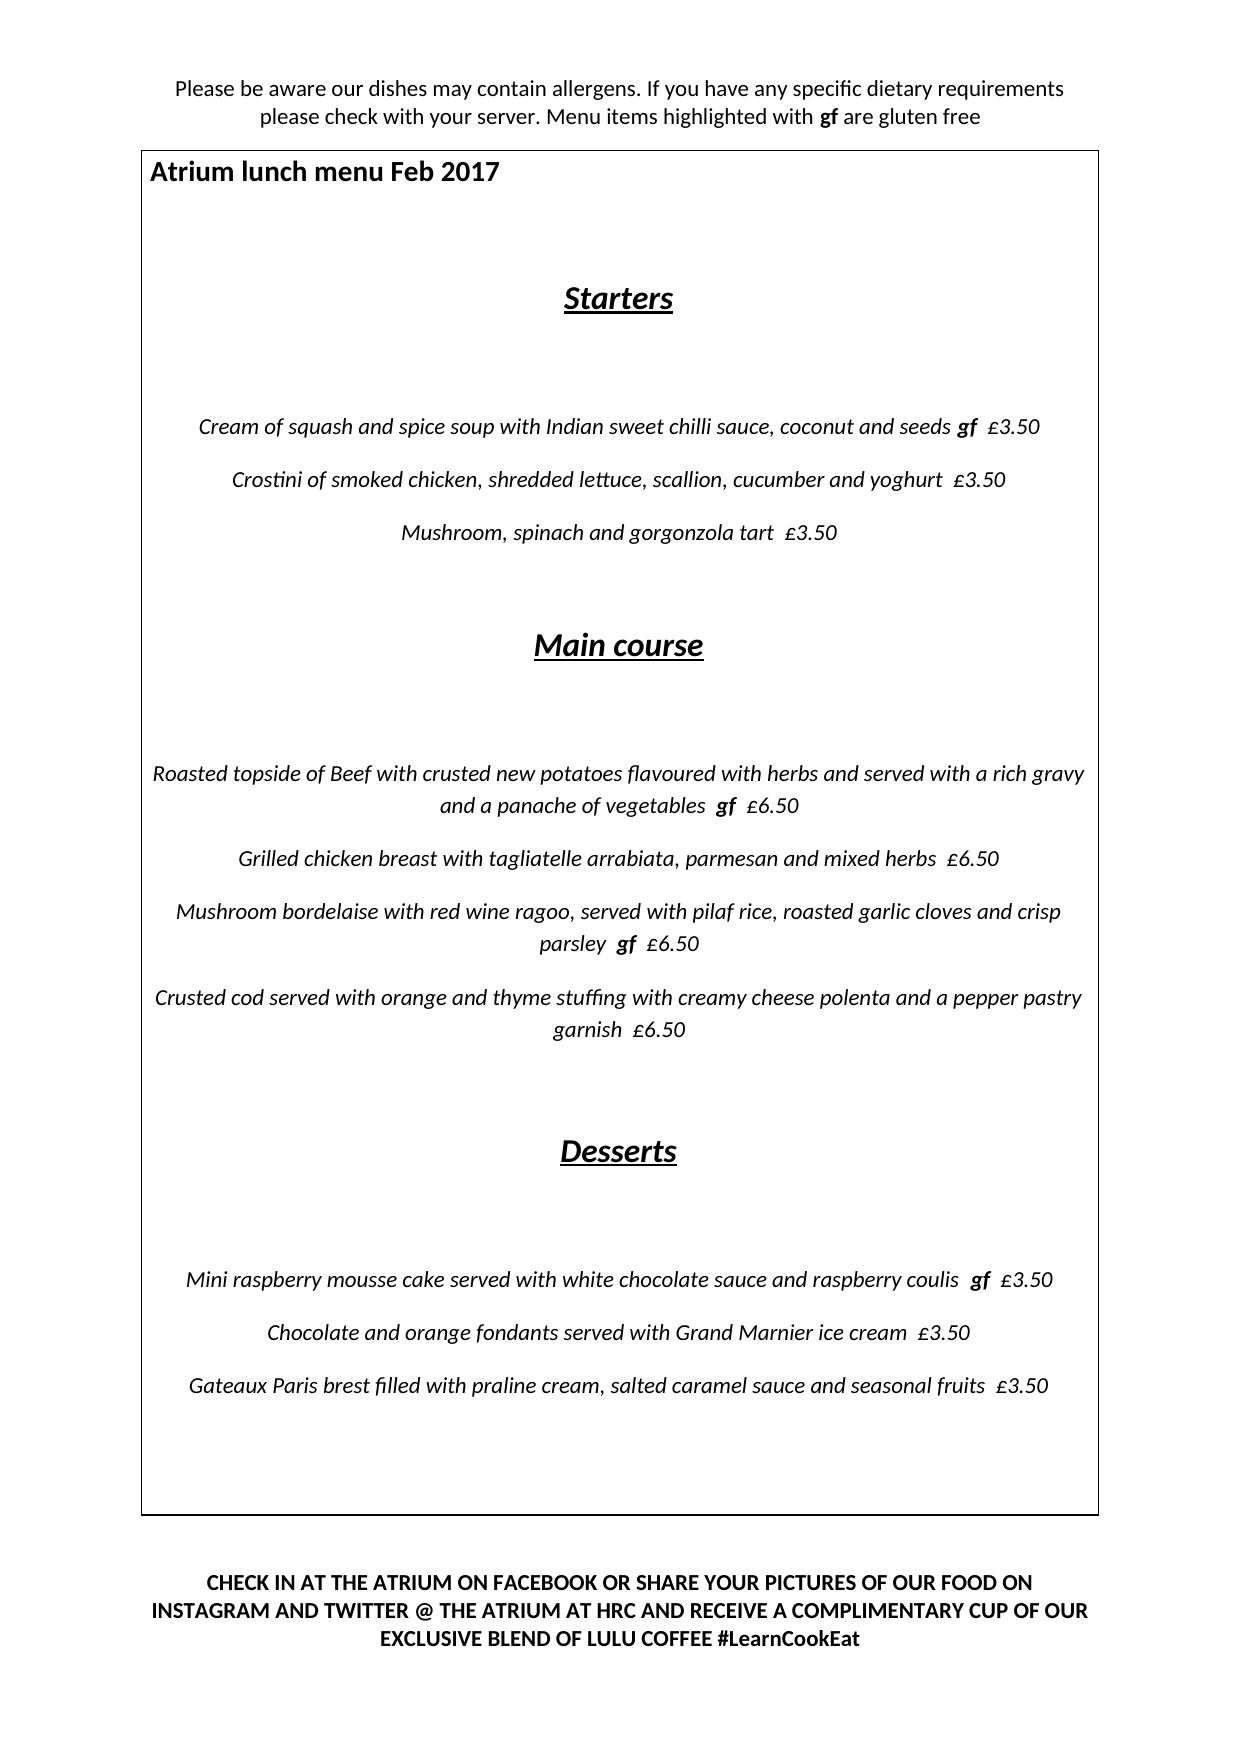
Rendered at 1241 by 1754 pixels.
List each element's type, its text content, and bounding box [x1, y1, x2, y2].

text Desserts [142, 1126, 1098, 1170]
text Gateaux Paris brest filled with praline cream, salted caramel sauce and seasonal fruits £3.50 [142, 1368, 1098, 1399]
text Starters [142, 273, 1098, 317]
text Cream of squash and spice soup with Indian sweet chilli sauce, coconut and seeds gf £3.50 [142, 409, 1098, 440]
text Main course [142, 621, 1098, 665]
text Crostini of smoked chicken, shredded lettuce, scallion, cucumber and yoghurt £3.50 [142, 462, 1098, 493]
text Mushroom bordelaise with red wine ragoo, served with pilaf rice, roasted garlic cloves and crisp parsley gf £6.50 [142, 894, 1098, 958]
text Mini raspberry mousse cake served with white chocolate sauce and raspberry coulis gf £3.50 [142, 1262, 1098, 1293]
text Crusted cod served with orange and thyme stuffing with creamy cheese polenta and a pepper pastry garnish £6.50 [142, 979, 1098, 1043]
text Grilled chicken breast with tagliatelle arrabiata, parmesan and mixed herbs £6.50 [142, 841, 1098, 872]
text Atrium lunch menu Feb 2017 [142, 151, 1098, 189]
text Mushroom, spinach and gorgonzola tart £3.50 [142, 515, 1098, 546]
text Roasted topside of Beef with crusted new potatoes flavoured with herbs and served with a rich gravy and a panache of vegetables gf £6.50 [142, 756, 1098, 819]
text Chocolate and orange fondants served with Grand Marnier ice cream £3.50 [142, 1315, 1098, 1346]
